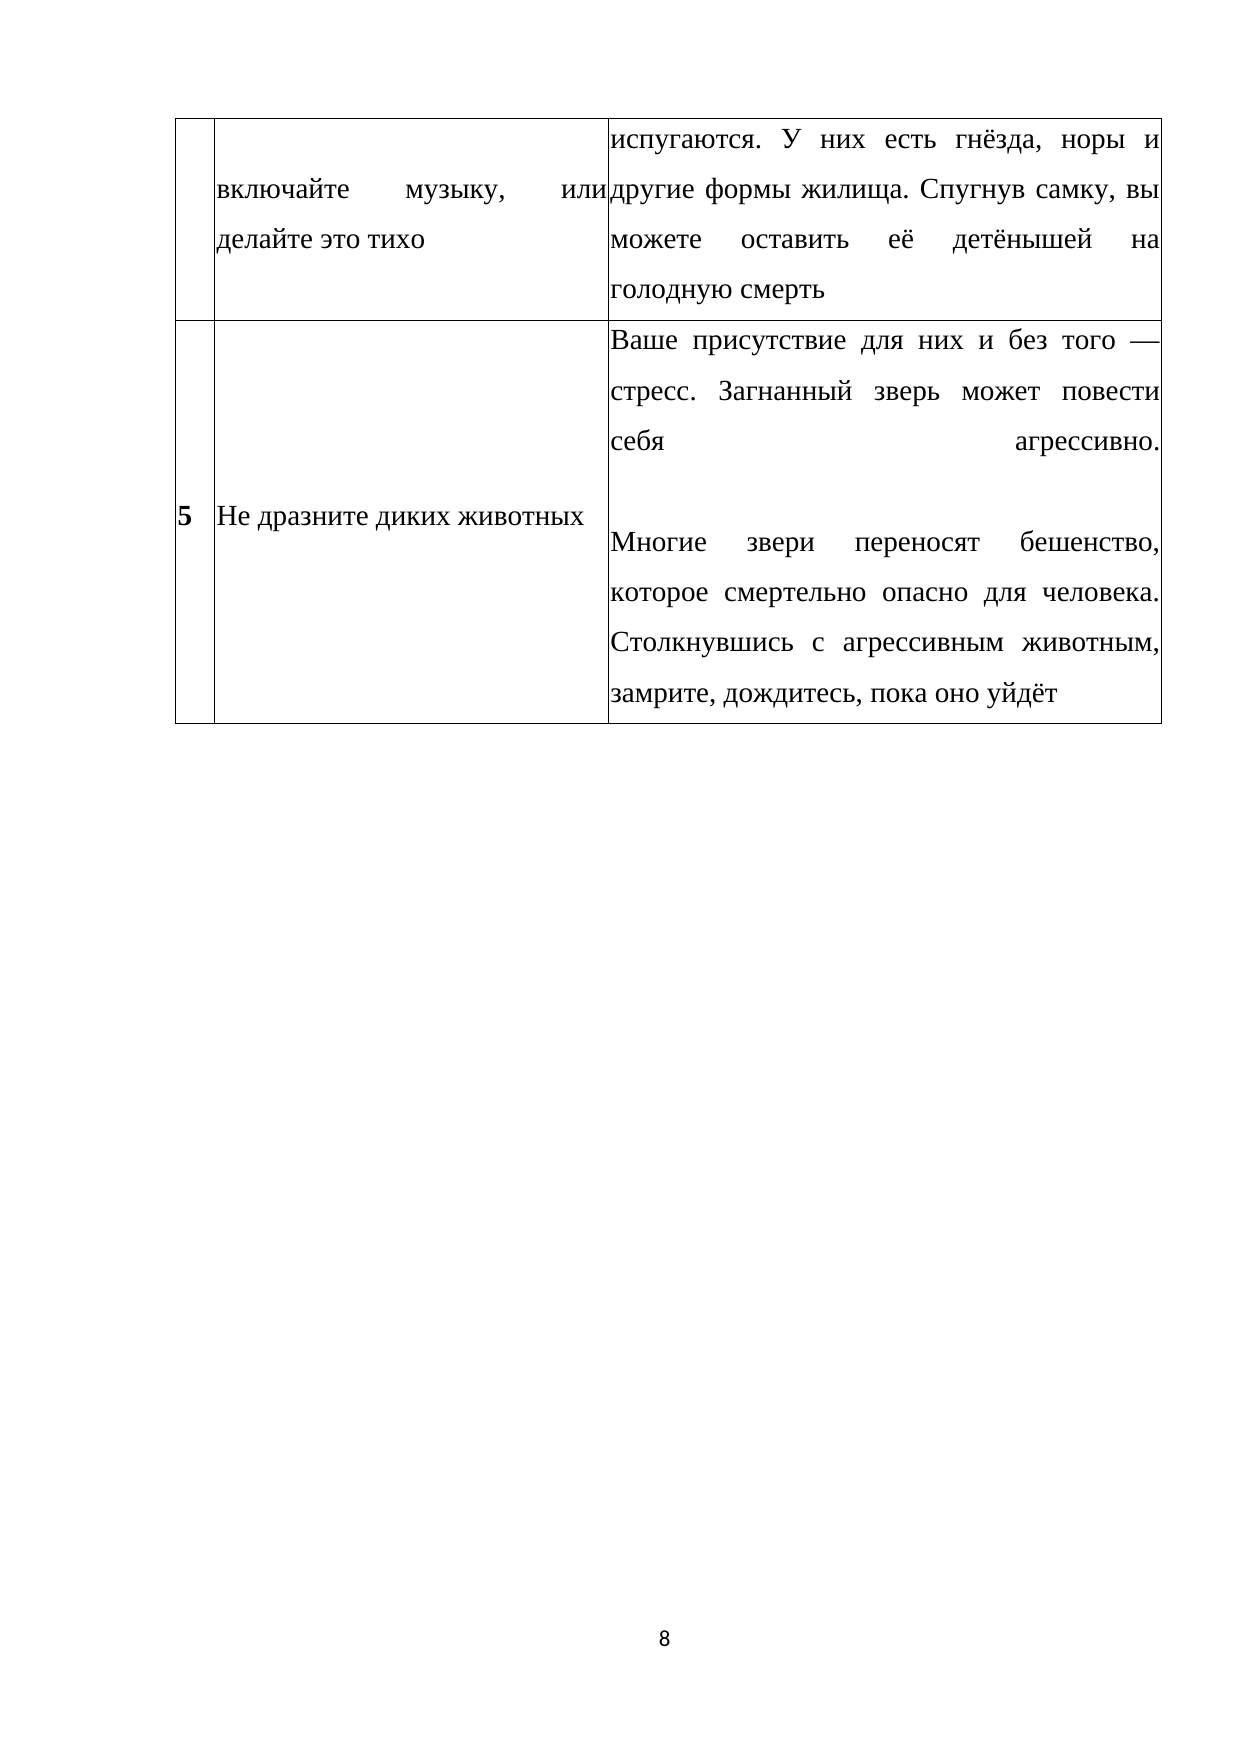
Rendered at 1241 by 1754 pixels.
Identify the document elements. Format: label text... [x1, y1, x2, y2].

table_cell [215, 119, 608, 320]
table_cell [609, 119, 1161, 320]
table_cell 5 [176, 321, 214, 723]
table_cell Не дразните диких животных [215, 321, 608, 723]
table_cell Ваше присутствие для них и без того — стресс. Загнанный зверь может повести себя агрессивно. Многие звери переносят бешенство, которое смертельно опасно для человека. Столкнувшись с агрессивным животным, замрите, дождитесь, пока оно уйдёт [609, 321, 1161, 723]
table_cell 4 [176, 119, 214, 320]
